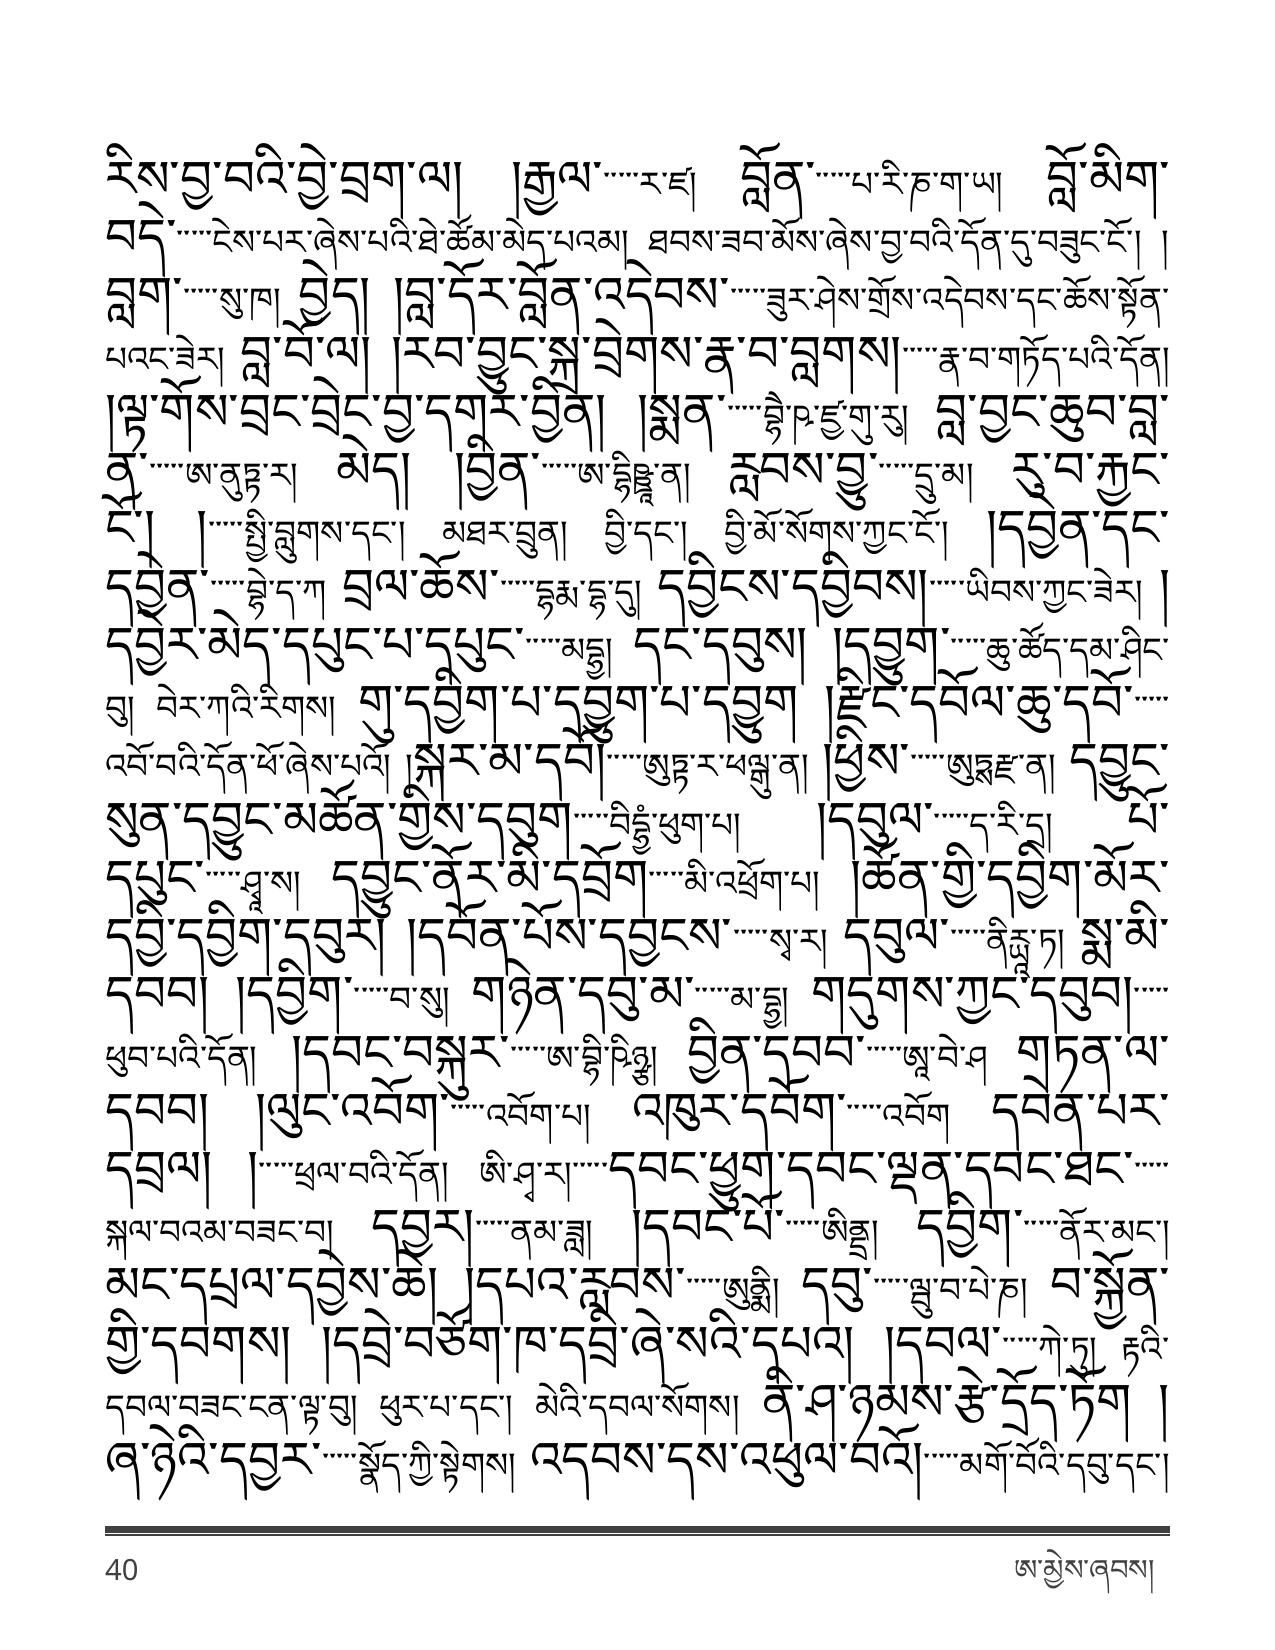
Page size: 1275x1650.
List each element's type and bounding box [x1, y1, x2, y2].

text [105, 150, 1170, 1489]
